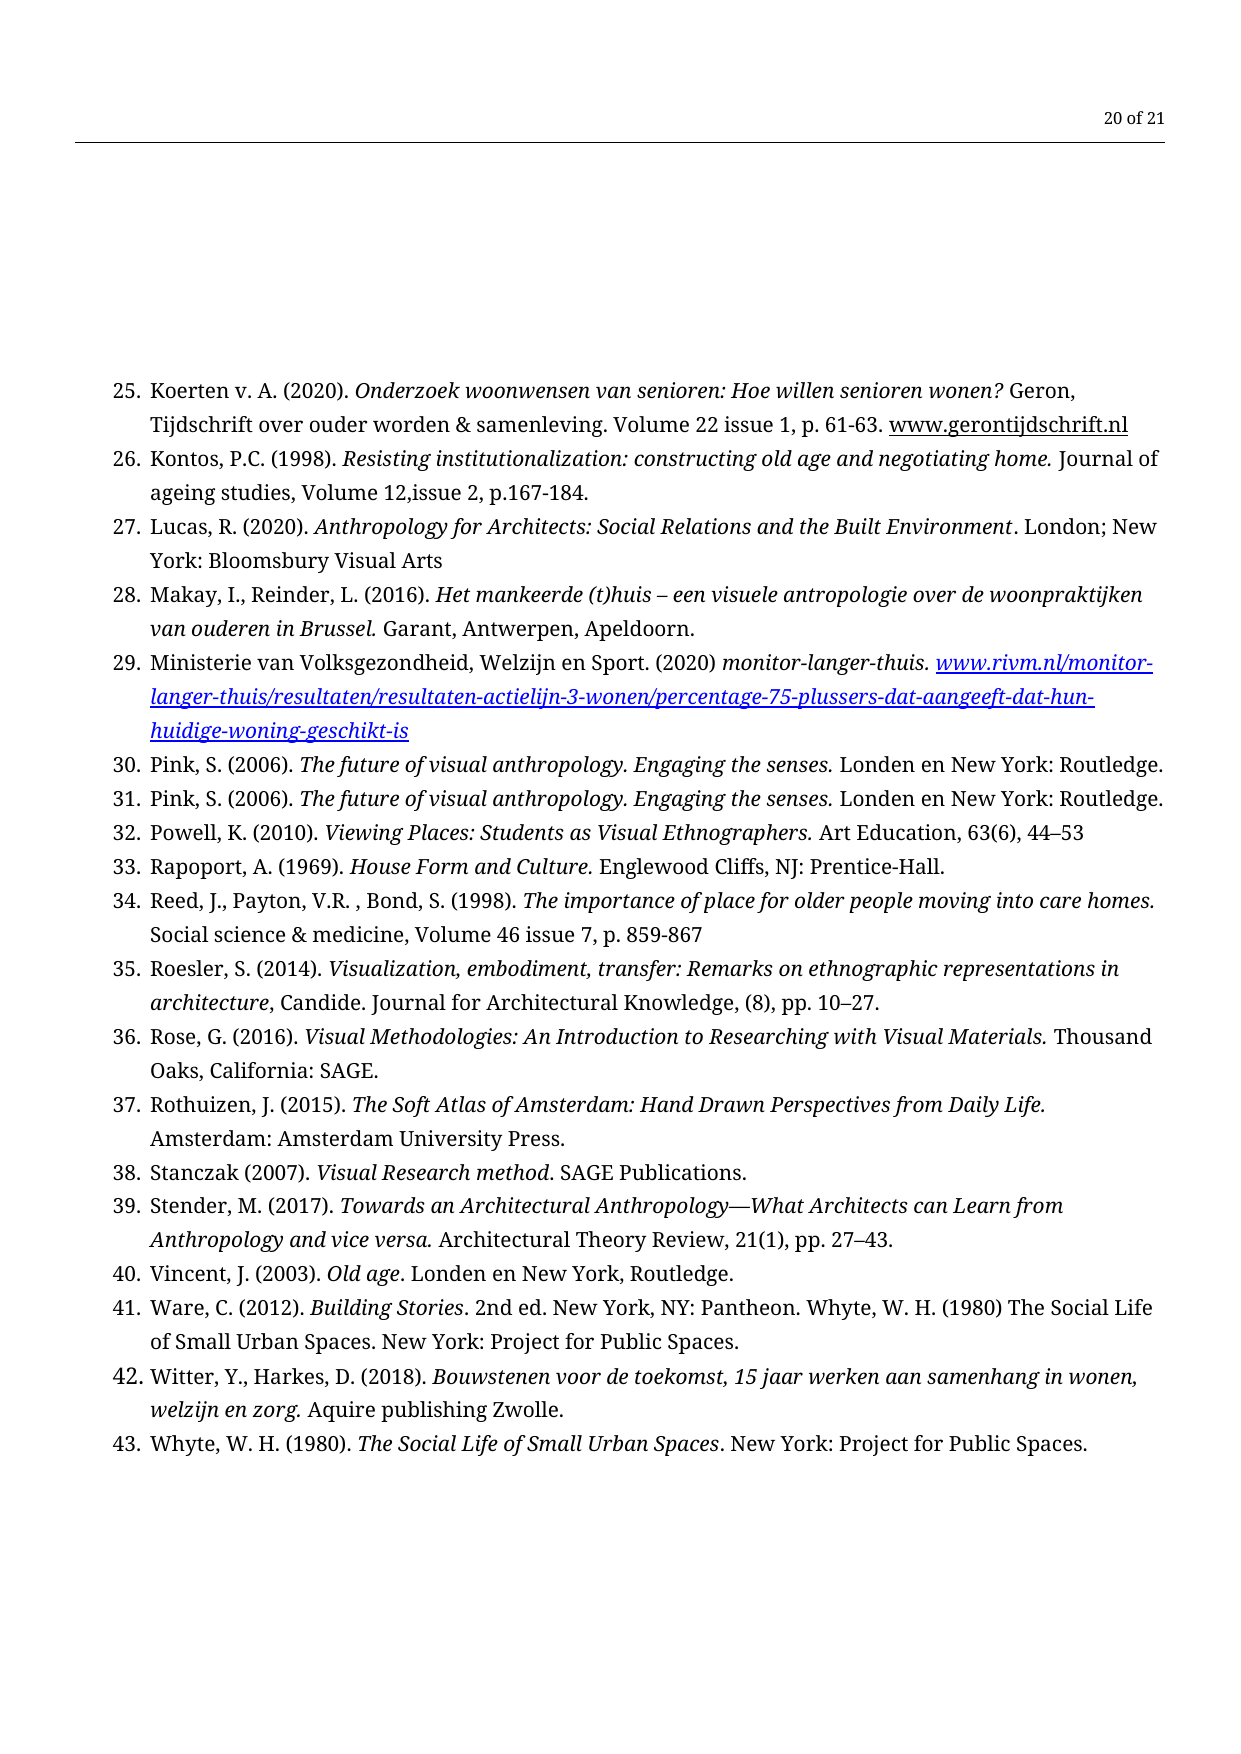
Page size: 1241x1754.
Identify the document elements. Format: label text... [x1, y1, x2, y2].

list Roesler, S. (2014). Visualization, embodiment, transfer: Remarks on ethnographic representations in architecture, Candide. Journal for Architectural Knowledge, (8), pp. 10–27. [112, 951, 1165, 1019]
list Makay, I., Reinder, L. (2016). Het mankeerde (t)huis – een visuele antropologie over de woonpraktijken van ouderen in Brussel. Garant, Antwerpen, Apeldoorn. [112, 578, 1165, 646]
list Rapoport, A. (1969). House Form and Culture. Englewood Cliffs, NJ: Prentice-Hall. [112, 849, 1165, 883]
list Witter, Y., Harkes, D. (2018). Bouwstenen voor de toekomst, 15 jaar werken aan samenhang in wonen, welzijn en zorg. Aquire publishing Zwolle. [112, 1359, 1165, 1427]
list Koerten v. A. (2020). Onderzoek woonwensen van senioren: Hoe willen senioren wonen? Geron, Tijdschrift over ouder worden & samenleving. Volume 22 issue 1, p. 61-63. www.gerontijdschrift.nl [112, 374, 1165, 442]
list Ministerie van Volksgezondheid, Welzijn en Sport. (2020) monitor-langer-thuis. www.rivm.nl/monitor-langer-thuis/resultaten/resultaten-actielijn-3-wonen/percentage-75-plussers-dat-aangeeft-dat-hun-huidige-woning-geschikt-is [112, 646, 1165, 747]
list Stanczak (2007). Visual Research method. SAGE Publications. [112, 1155, 1165, 1189]
list Stender, M. (2017). Towards an Architectural Anthropology—What Architects can Learn from Anthropology and vice versa. Architectural Theory Review, 21(1), pp. 27–43. [112, 1189, 1165, 1257]
list Rose, G. (2016). Visual Methodologies: An Introduction to Researching with Visual Materials. Thousand Oaks, California: SAGE. [112, 1019, 1165, 1087]
list Vincent, J. (2003). Old age. Londen en New York, Routledge. [112, 1257, 1165, 1291]
list Kontos, P.C. (1998). Resisting institutionalization: constructing old age and negotiating home. Journal of ageing studies, Volume 12,issue 2, p.167-184. [112, 442, 1165, 510]
list Powell, K. (2010). Viewing Places: Students as Visual Ethnographers. Art Education, 63(6), 44–53 [112, 815, 1165, 849]
list Lucas, R. (2020). Anthropology for Architects: Social Relations and the Built Environment. London; New York: Bloomsbury Visual Arts [112, 510, 1165, 578]
list Whyte, W. H. (1980). The Social Life of Small Urban Spaces. New York: Project for Public Spaces. [112, 1427, 1165, 1461]
list Pink, S. (2006). The future of visual anthropology. Engaging the senses. Londen en New York: Routledge. [112, 747, 1165, 781]
list Rothuizen, J. (2015). The Soft Atlas of Amsterdam: Hand Drawn Perspectives from Daily Life. Amsterdam: Amsterdam University Press. [112, 1087, 1165, 1155]
list Pink, S. (2006). The future of visual anthropology. Engaging the senses. Londen en New York: Routledge. [112, 781, 1165, 815]
list Reed, J., Payton, V.R. , Bond, S. (1998). The importance of place for older people moving into care homes. Social science & medicine, Volume 46 issue 7, p. 859-867 [112, 883, 1165, 951]
list Ware, C. (2012). Building Stories. 2nd ed. New York, NY: Pantheon. Whyte, W. H. (1980) The Social Life of Small Urban Spaces. New York: Project for Public Spaces. [112, 1291, 1165, 1359]
